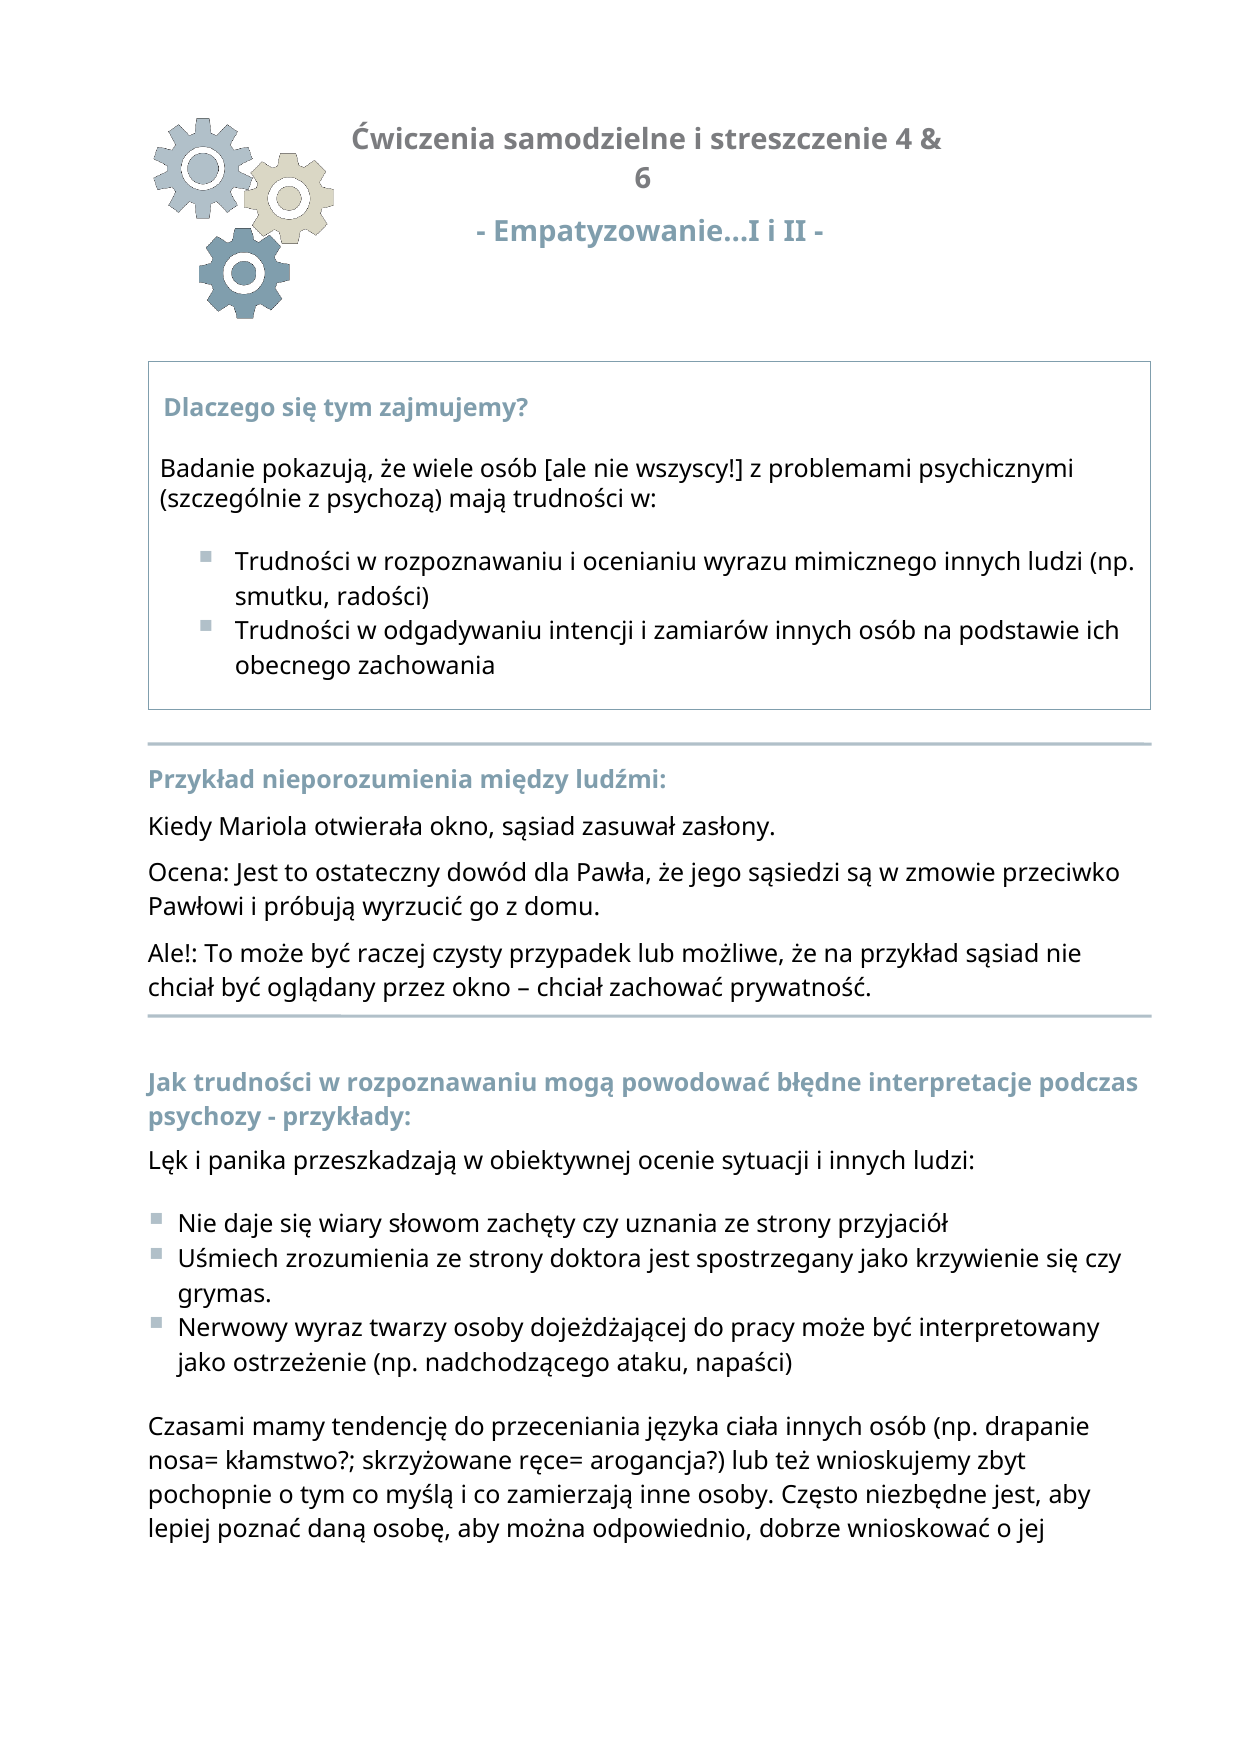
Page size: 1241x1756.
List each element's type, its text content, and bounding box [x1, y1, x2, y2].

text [148, 1409, 1152, 1545]
text Jak trudności w rozpoznawaniu mogą powodować błędne interpretacje podczas psychozy - przykłady: [148, 1064, 1152, 1132]
text Ale!: To może być raczej czysty przypadek lub możliwe, że na przykład sąsiad nie chciał być oglądany przez okno – chciał zachować prywatność. [148, 935, 1152, 1003]
list Uśmiech zrozumienia ze strony doktora jest spostrzegany jako krzywienie się czy grymas. [148, 1241, 1152, 1309]
picture [153, 250, 334, 319]
text Lęk i panika przeszkadzają w obiektywnej ocenie sytuacji i innych ludzi: [148, 1145, 1152, 1175]
text Przykład nieporozumienia między ludźmi: [148, 762, 1152, 796]
list Nie daje się wiary słowom zachęty czy uznania ze strony przyjaciół [148, 1206, 1152, 1241]
list Nerwowy wyraz twarzy osoby dojeżdżającej do pracy może być interpretowany jako ostrzeżenie (np. nadchodzącego ataku, napaści) [148, 1309, 1152, 1378]
text - Empatyzowanie…I i II - [148, 210, 1152, 250]
text Kiedy Mariola otwierała okno, sąsiad zasuwał zasłony. [148, 808, 1152, 842]
text Ocena: Jest to ostateczny dowód dla Pawła, że jego sąsiedzi są w zmowie przeciwko Pawłowi i próbują wyrzucić go z domu. [148, 855, 1152, 923]
picture [153, 118, 334, 210]
table_header Dlaczego się tym zajmujemy? Badanie pokazują, że wiele osób [ale nie wszyscy!] z problemami psychicznymi (szczególnie z psychozą) mają trudności w: Trudności w rozpoznawaniu i ocenianiu wyrazu mimicznego innych ludzi (np. smutku, radości) Trudności w odgadywaniu intencji i zamiarów innych osób na podstawie ich obecnego zachowania [149, 362, 1150, 708]
text Ćwiczenia samodzielne i streszczenie 4 & 6 [340, 118, 946, 197]
